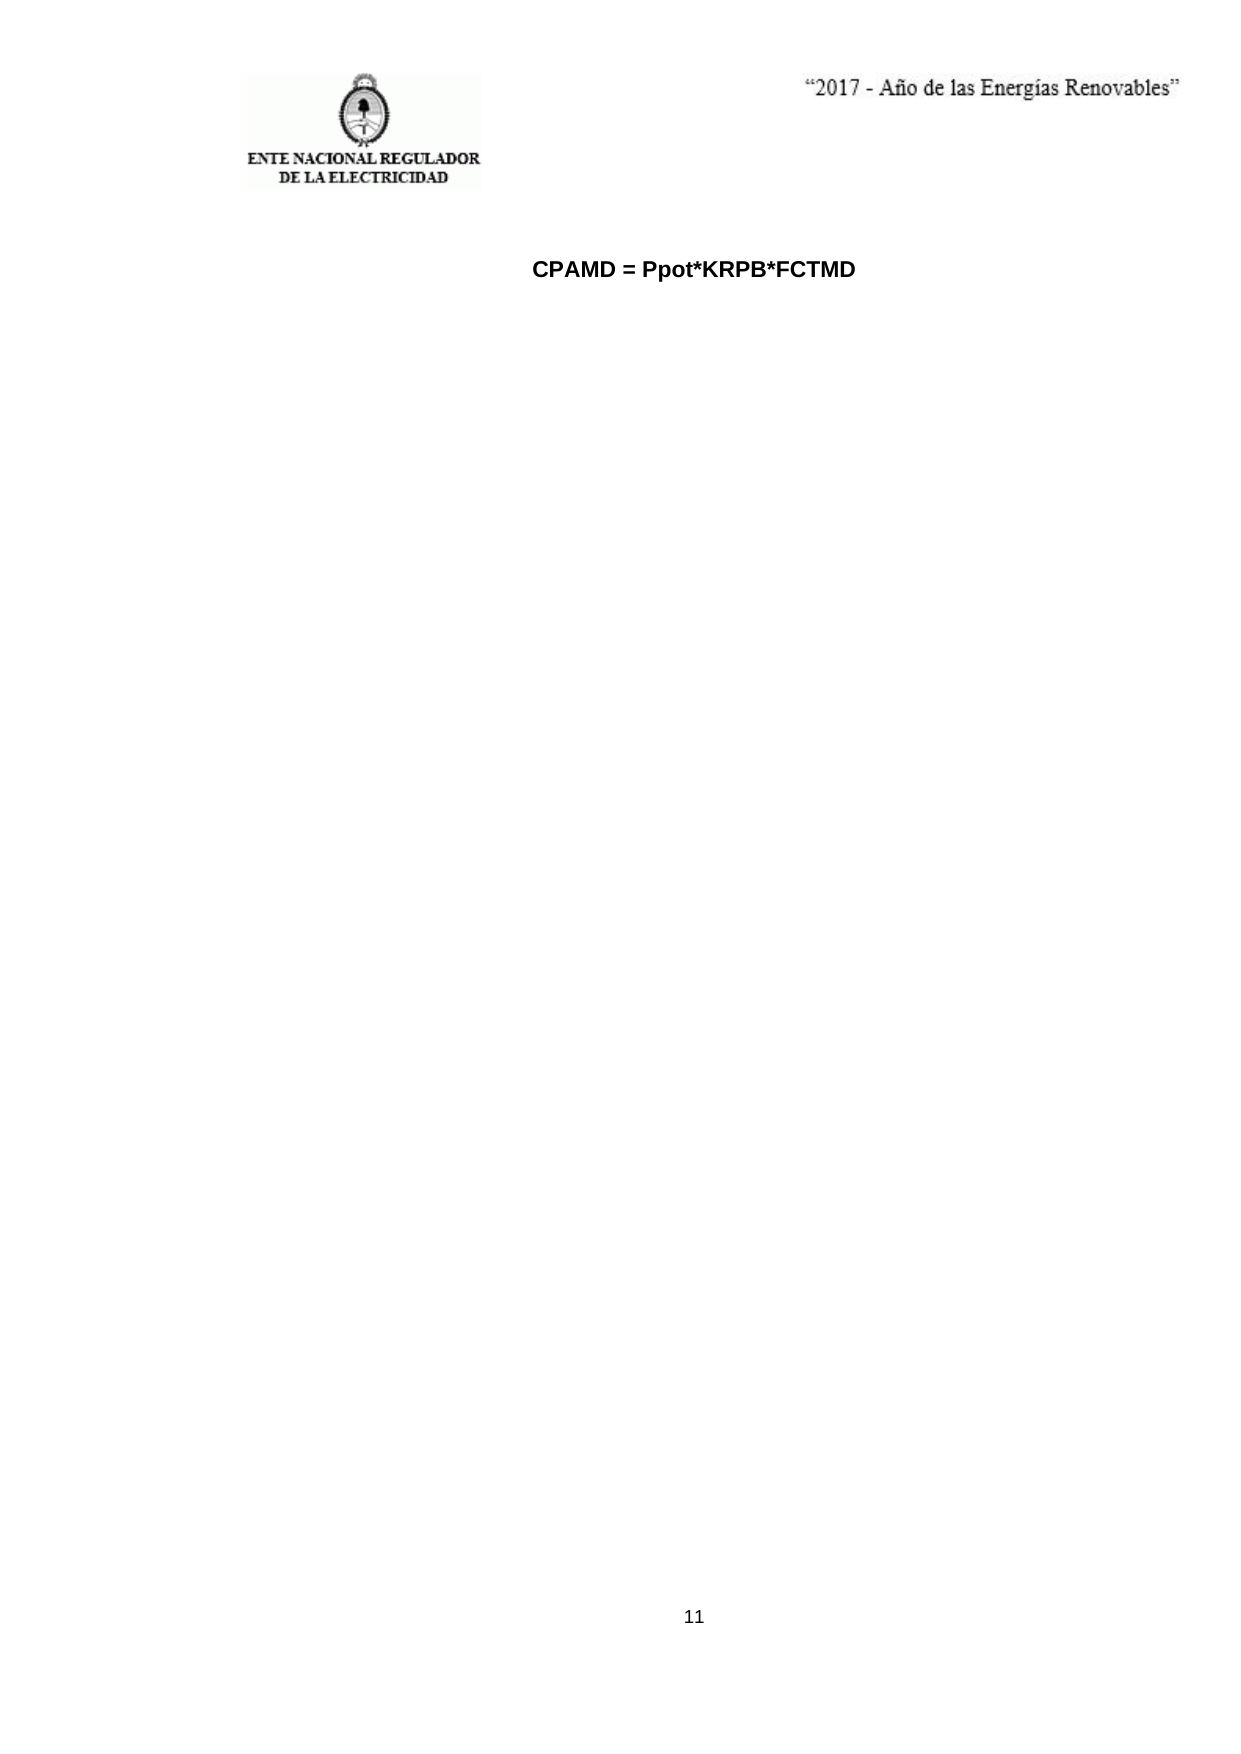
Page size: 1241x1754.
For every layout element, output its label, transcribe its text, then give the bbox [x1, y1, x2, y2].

text CPAMD = Ppot*KRPB*FCTMD [236, 256, 1152, 283]
picture [247, 73, 482, 191]
picture [801, 73, 1182, 102]
